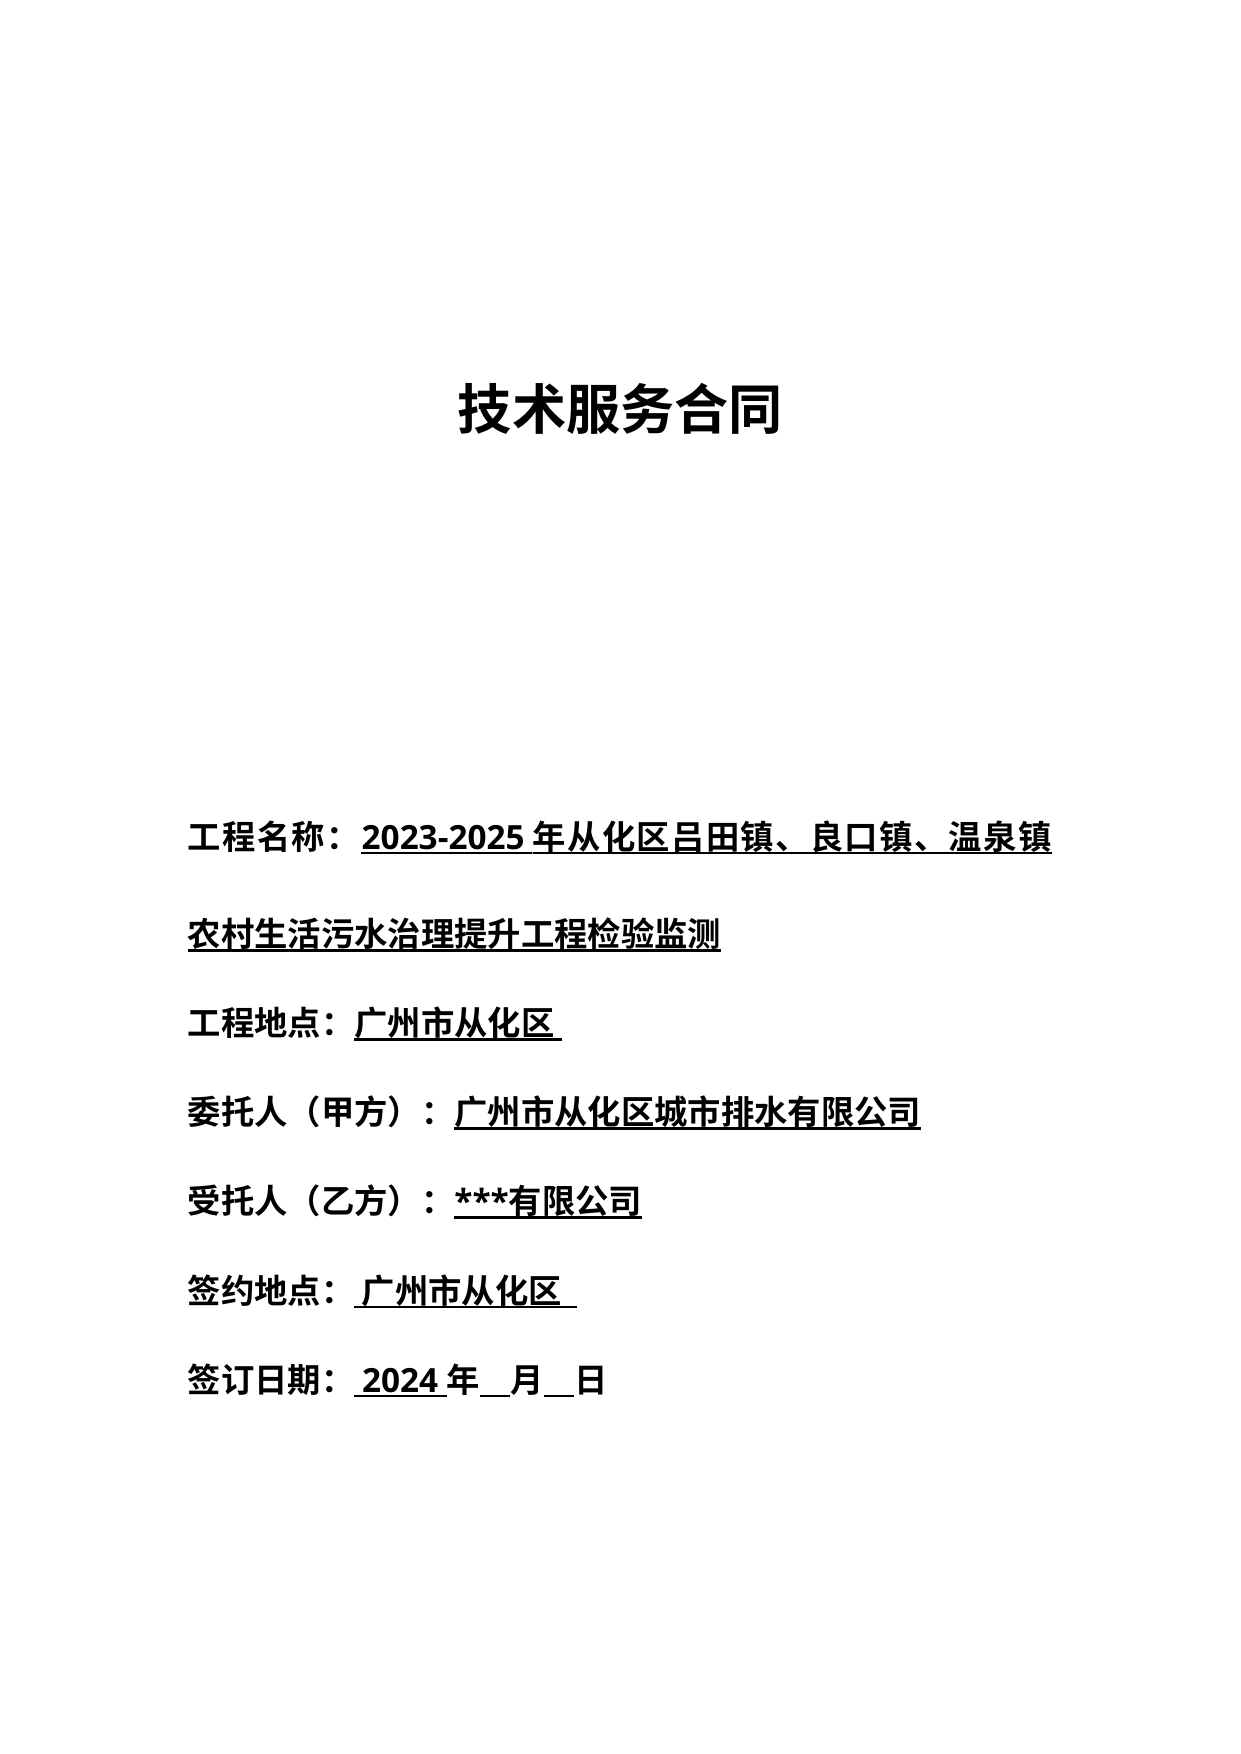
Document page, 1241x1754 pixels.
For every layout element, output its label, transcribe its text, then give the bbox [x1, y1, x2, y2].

text 签订日期： 2024 年 月 日 [187, 1345, 1053, 1410]
text 工程地点：广州市从化区 [187, 989, 1053, 1054]
text 委托人（甲方）：广州市从化区城市排水有限公司 [187, 1078, 1053, 1143]
text 技术服务合同 [187, 357, 1053, 454]
text 受托人（乙方）：***有限公司 [187, 1167, 1053, 1232]
text 签约地点： 广州市从化区 [187, 1256, 1053, 1321]
text 工程名称：2023-2025年从化区吕田镇、良口镇、温泉镇农村生活污水治理提升工程检验监测 [187, 802, 1053, 965]
